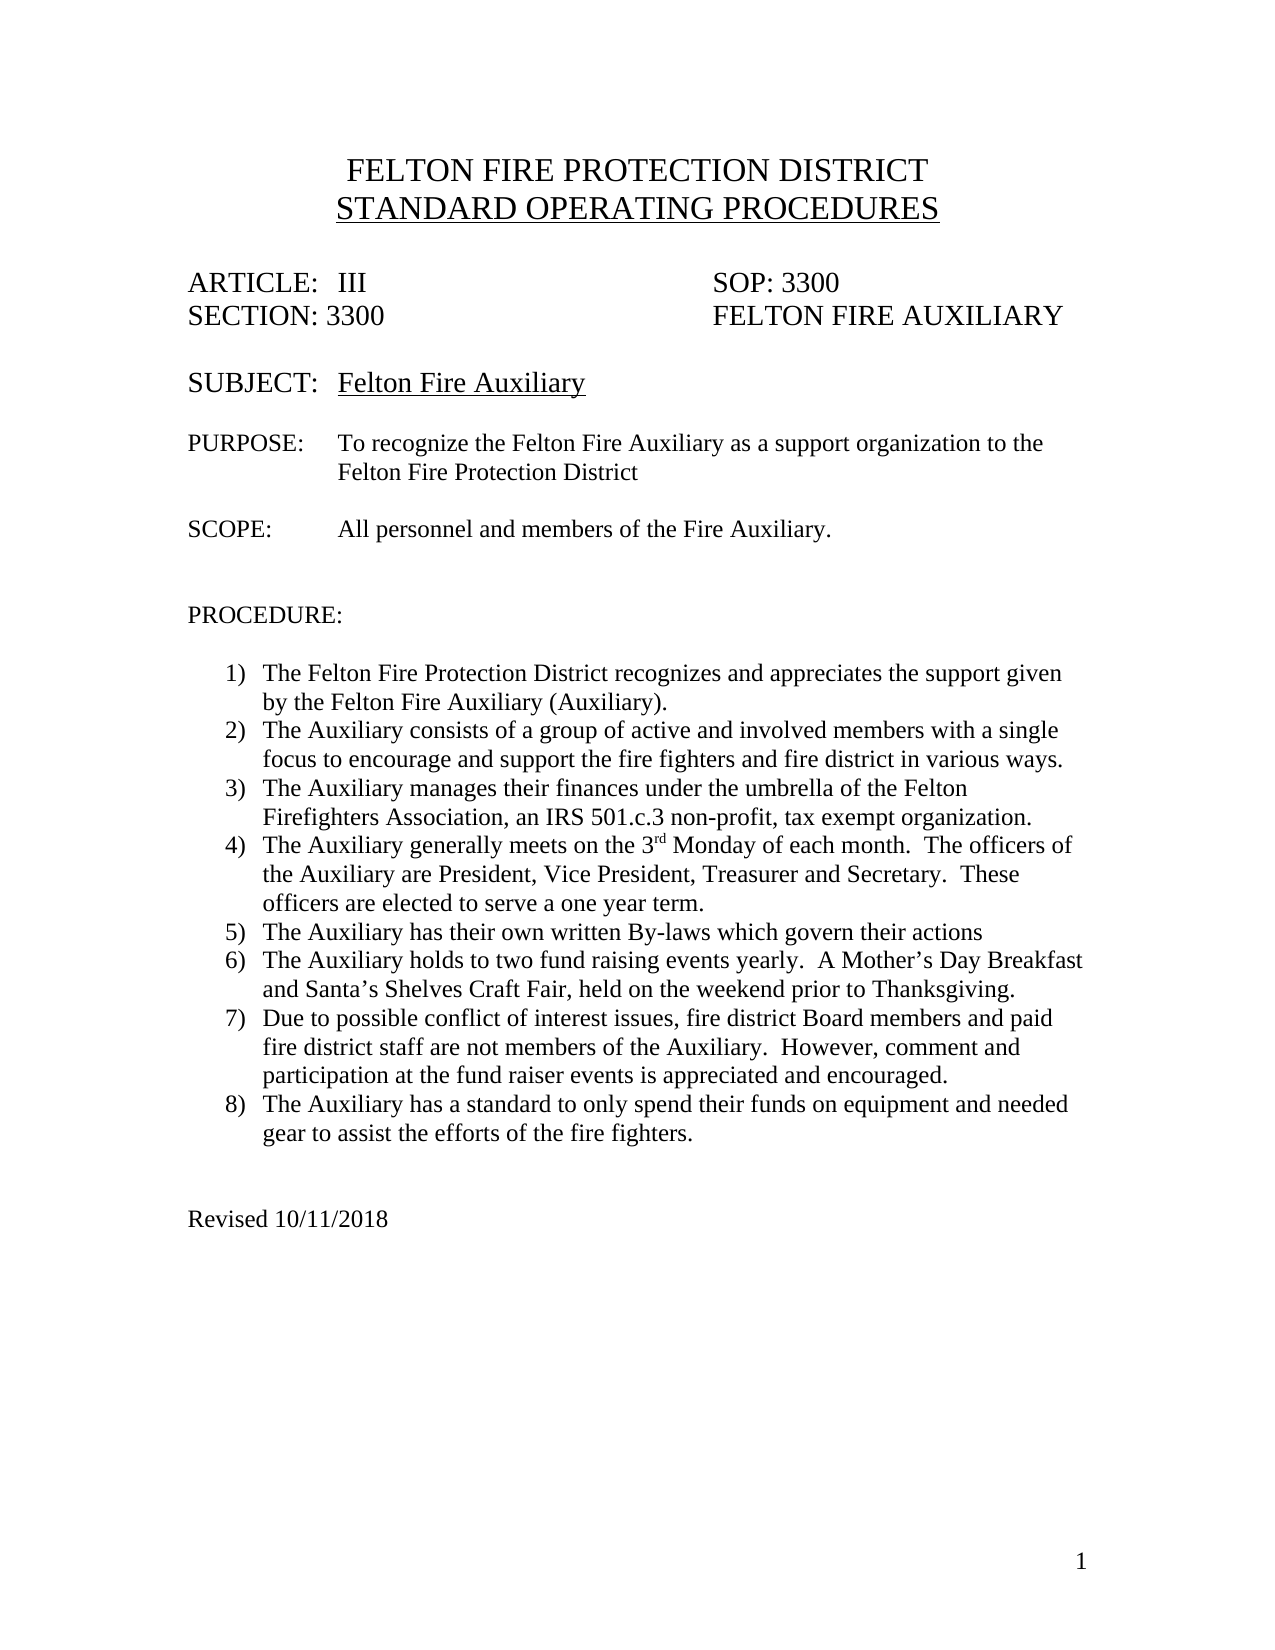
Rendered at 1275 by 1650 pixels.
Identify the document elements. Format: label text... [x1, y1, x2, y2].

text SECTION: 3300 FELTON FIRE AUXILIARY [187, 298, 1087, 332]
text Revised 10/11/2018 [187, 1204, 1087, 1233]
list The Auxiliary manages their finances under the umbrella of the Felton Firefighters Association, an IRS 501.c.3 non-profit, tax exempt organization. [225, 773, 1087, 830]
text PROCEDURE: [187, 600, 1087, 629]
list The Auxiliary holds to two fund raising events yearly. A Mother’s Day Breakfast and Santa’s Shelves Craft Fair, held on the weekend prior to Thanksgiving. [225, 945, 1087, 1003]
text SCOPE: All personnel and members of the Fire Auxiliary. [187, 514, 1087, 543]
text ARTICLE: III SOP: 3300 [187, 265, 1087, 298]
text FELTON FIRE PROTECTION DISTRICT [187, 150, 1087, 188]
list Due to possible conflict of interest issues, fire district Board members and paid fire district staff are not members of the Auxiliary. However, comment and participation at the fund raiser events is appreciated and encouraged. [225, 1003, 1087, 1089]
list The Felton Fire Protection District recognizes and appreciates the support given by the Felton Fire Auxiliary (Auxiliary). [225, 658, 1087, 715]
list The Auxiliary generally meets on the 3rd Monday of each month. The officers of the Auxiliary are President, Vice President, Treasurer and Secretary. These officers are elected to serve a one year term. [225, 830, 1087, 917]
text SUBJECT: Felton Fire Auxiliary [187, 366, 1087, 399]
list The Auxiliary consists of a group of active and involved members with a single focus to encourage and support the fire fighters and fire district in various ways. [225, 715, 1087, 773]
text STANDARD OPERATING PROCEDURES [187, 188, 1087, 227]
text PURPOSE: To recognize the Felton Fire Auxiliary as a support organization to the Felton Fire Protection District [187, 428, 1087, 485]
list The Auxiliary has a standard to only spend their funds on equipment and needed gear to assist the efforts of the fire fighters. [225, 1089, 1087, 1147]
list The Auxiliary has their own written By-laws which govern their actions [225, 917, 1087, 945]
